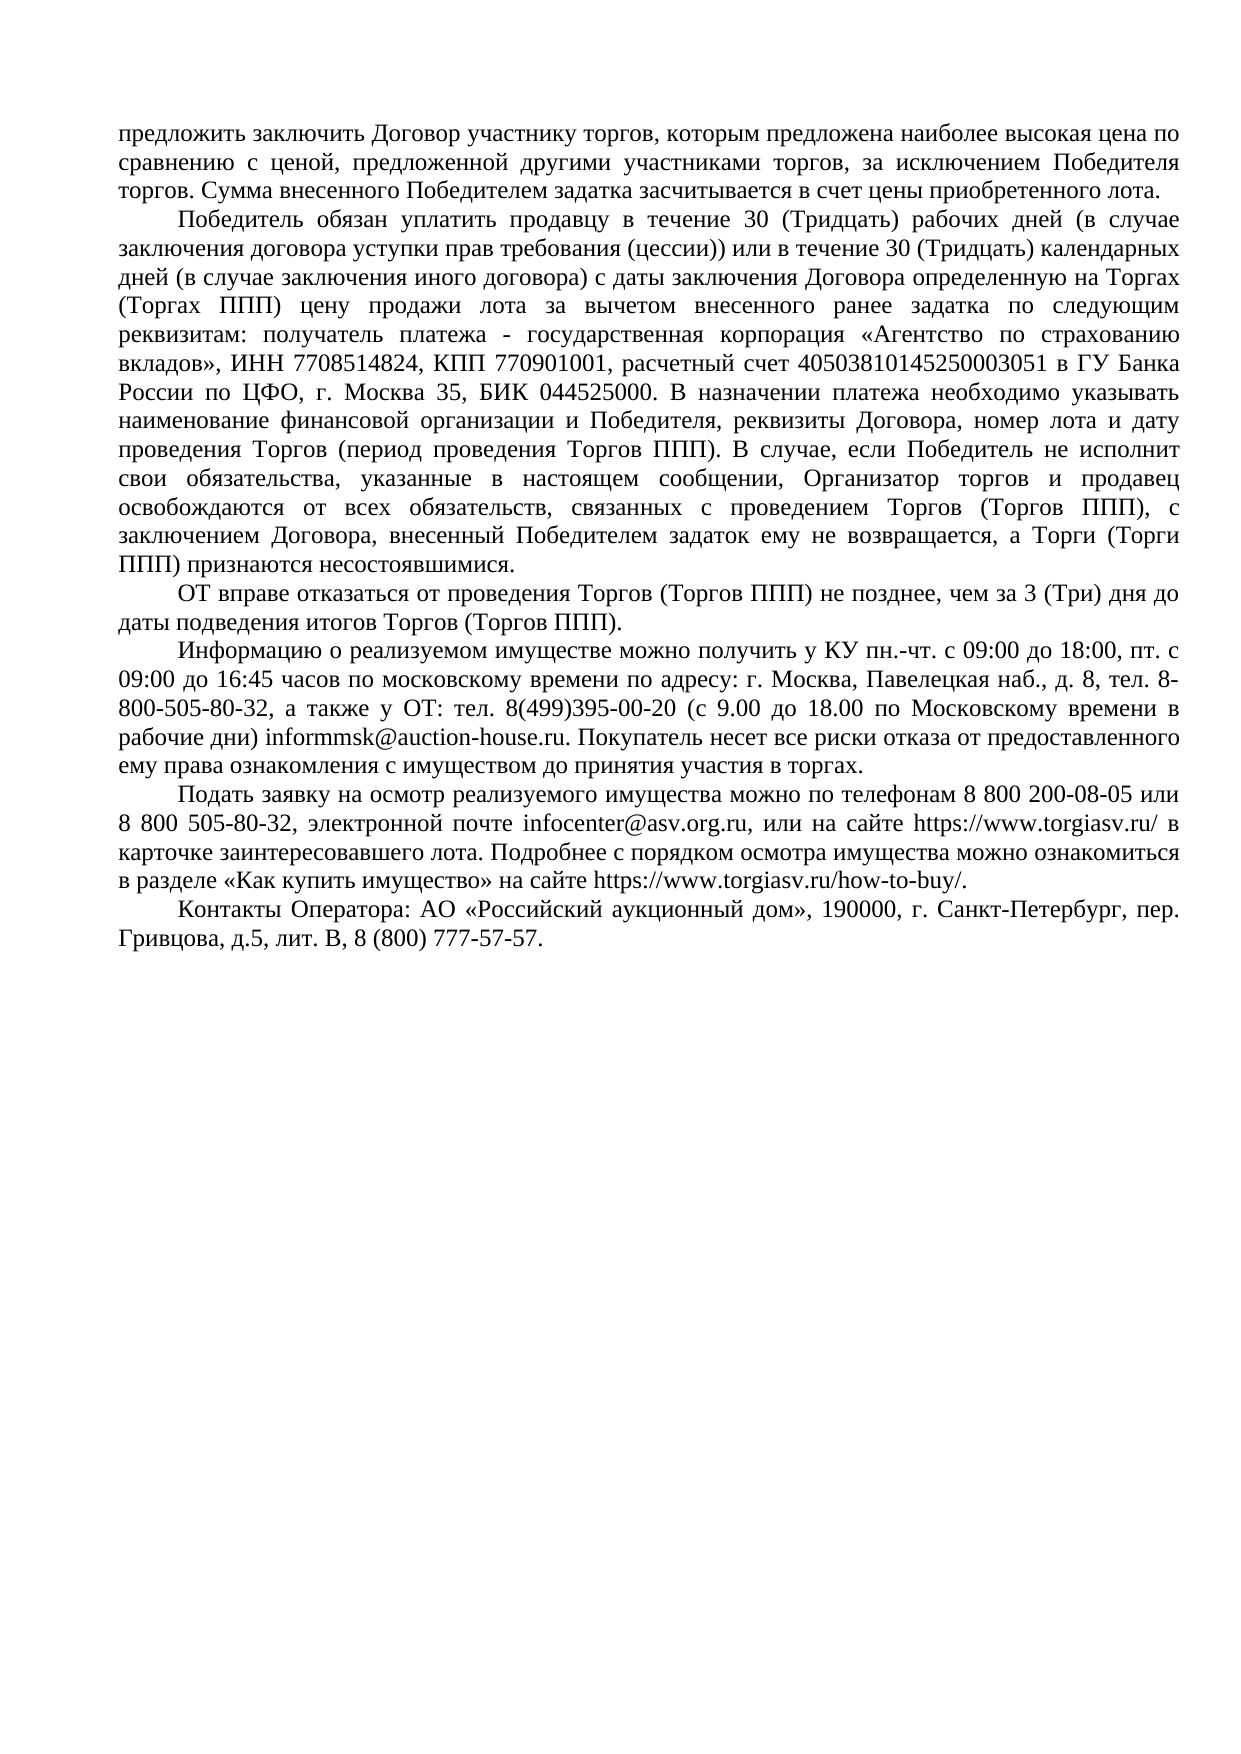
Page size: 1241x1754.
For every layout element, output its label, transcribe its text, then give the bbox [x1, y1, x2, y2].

text Победитель обязан уплатить продавцу в течение 30 (Тридцать) рабочих дней (в случае заключения договора уступки прав требования (цессии)) или в течение 30 (Тридцать) календарных дней (в случае заключения иного договора) с даты заключения Договора определенную на Торгах (Торгах ППП) цену продажи лота за вычетом внесенного ранее задатка по следующим реквизитам: получатель платежа - государственная корпорация «Агентство по страхованию вкладов», ИНН 7708514824, КПП 770901001, расчетный счет 40503810145250003051 в ГУ Банка России по ЦФО, г. Москва 35, БИК 044525000. В назначении платежа необходимо указывать наименование финансовой организации и Победителя, реквизиты Договора, номер лота и дату проведения Торгов (период проведения Торгов ППП). В случае, если Победитель не исполнит свои обязательства, указанные в настоящем сообщении, Организатор торгов и продавец освобождаются от всех обязательств, связанных с проведением Торгов (Торгов ППП), с заключением Договора, внесенный Победителем задаток ему не возвращается, а Торги (Торги ППП) признаются несостоявшимися. [118, 204, 1181, 578]
text ОТ вправе отказаться от проведения Торгов (Торгов ППП) не позднее, чем за 3 (Три) дня до даты подведения итогов Торгов (Торгов ППП). [118, 578, 1181, 636]
text Подать заявку на осмотр реализуемого имущества можно по телефонам 8 800 200-08-05 или 8 800 505-80-32, электронной почте infocenter@asv.org.ru, или на сайте https://www.torgiasv.ru/ в карточке заинтересовавшего лота. Подробнее с порядком осмотра имущества можно ознакомиться в разделе «Как купить имущество» на сайте https://www.torgiasv.ru/how-to-buy/. [118, 779, 1181, 894]
text Контакты Оператора: АО «Российский аукционный дом», 190000, г. Санкт-Петербург, пер. Гривцова, д.5, лит. В, 8 (800) 777-57-57. [118, 894, 1181, 952]
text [118, 118, 1181, 204]
text Информацию о реализуемом имуществе можно получить у КУ пн.-чт. с 09:00 до 18:00, пт. с 09:00 до 16:45 часов по московскому времени по адресу: г. Москва, Павелецкая наб., д. 8, тел. 8-800-505-80-32, а также у ОТ: тел. 8(499)395-00-20 (с 9.00 до 18.00 по Московскому времени в рабочие дни) informmsk@auction-house.ru. Покупатель несет все риски отказа от предоставленного ему права ознакомления с имуществом до принятия участия в торгах. [118, 636, 1181, 779]
